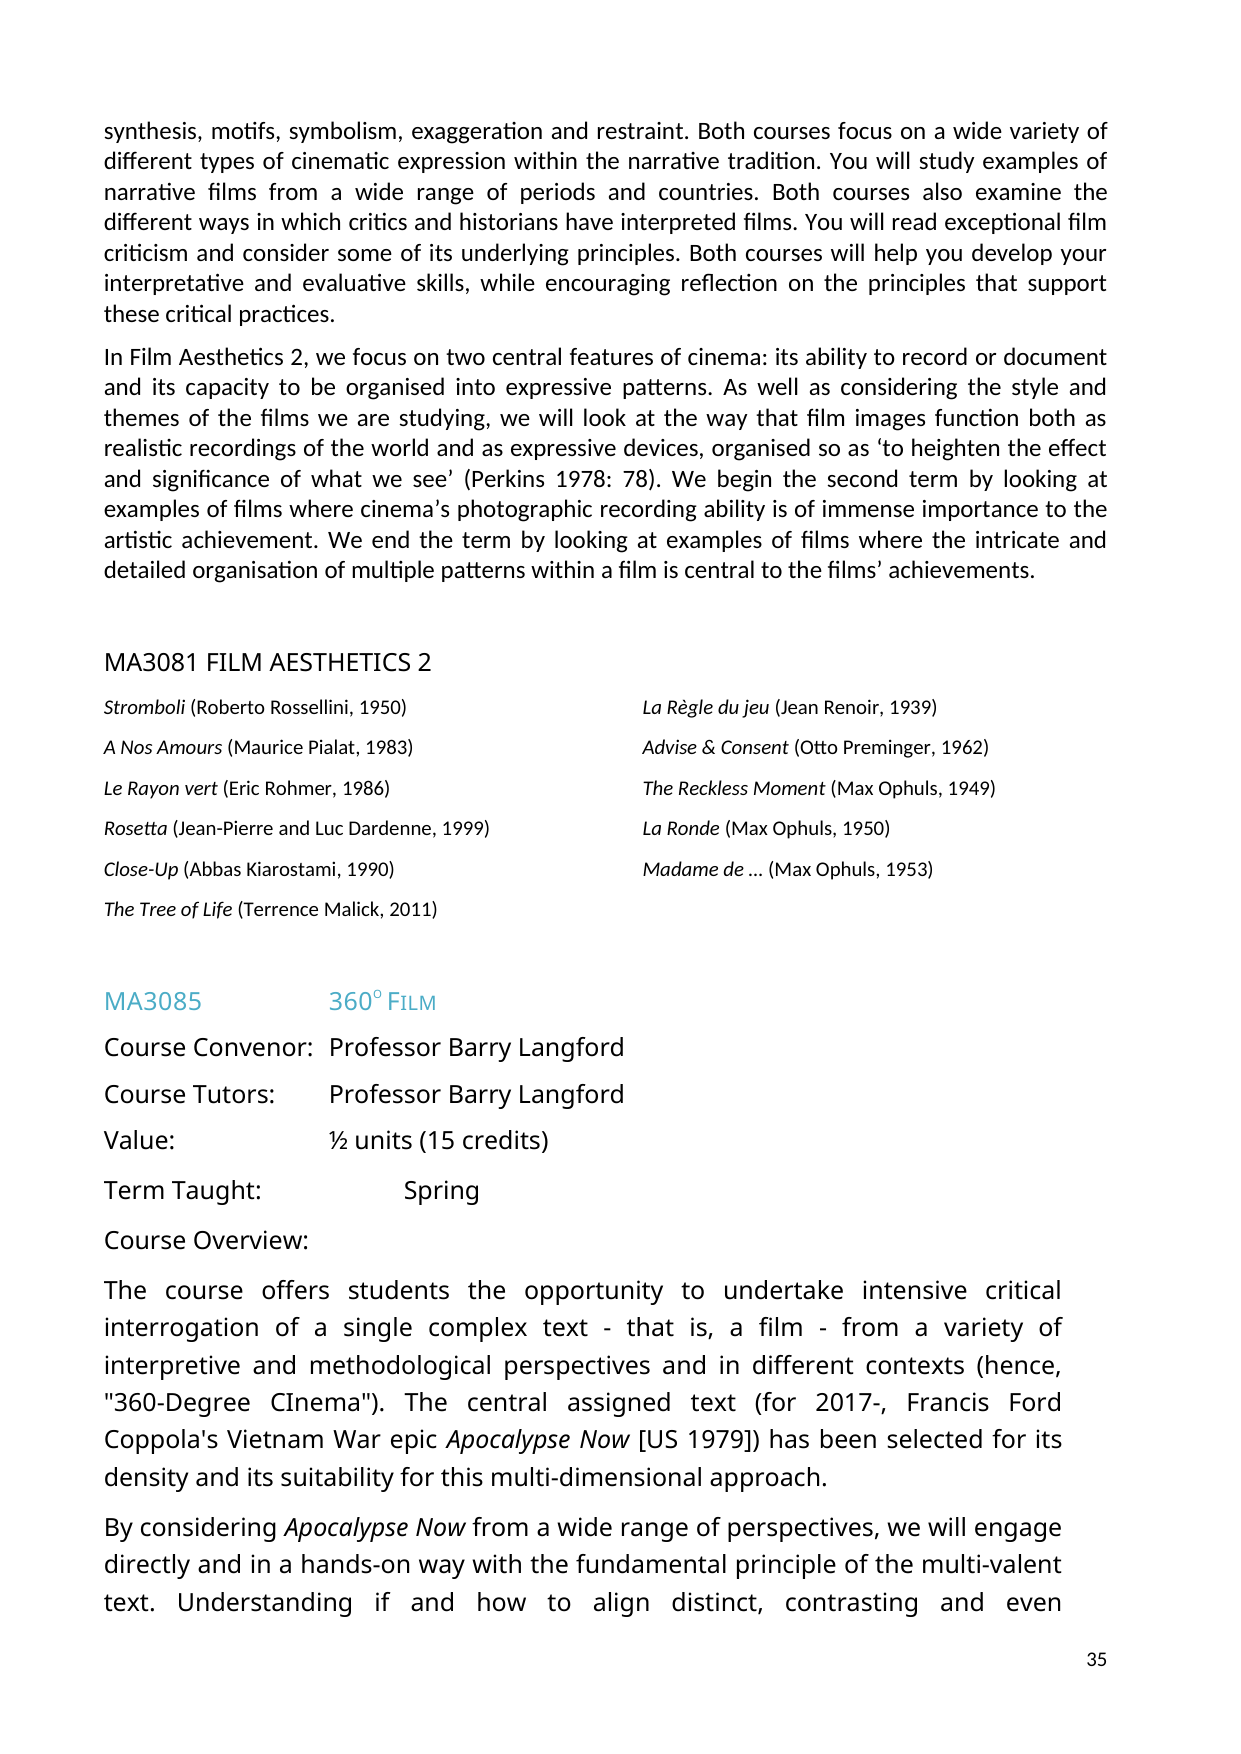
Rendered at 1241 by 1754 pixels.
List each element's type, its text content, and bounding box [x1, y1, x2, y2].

text Advise & Consent (Otto Preminger, 1962) [642, 734, 1107, 760]
text Stromboli (Roberto Rossellini, 1950) [103, 694, 568, 719]
text Le Rayon vert (Eric Rohmer, 1986) [103, 775, 568, 800]
text Term Taught: Spring [103, 1173, 1063, 1207]
text Course Overview: [103, 1223, 1063, 1257]
text Madame de … (Max Ophuls, 1953) [642, 856, 1107, 881]
subtitle MA3085 360o Film [103, 983, 1107, 1017]
text The Reckless Moment (Max Ophuls, 1949) [642, 775, 1107, 800]
text A Nos Amours (Maurice Pialat, 1983) [103, 734, 568, 760]
text In Film Aesthetics 2, we focus on two central features of cinema: its ability to record or document and its capacity to be organised into expressive patterns. As well as considering the style and themes of the films we are studying, we will look at the way that film images function both as realistic recordings of the world and as expressive devices, organised so as ‘to heighten the effect and significance of what we see’ (Perkins 1978: 78). We begin the second term by looking at examples of films where cinema’s photographic recording ability is of immense importance to the artistic achievement. We end the term by looking at examples of films where the intricate and detailed organisation of multiple patterns within a film is central to the films’ achievements. [103, 341, 1107, 585]
text La Ronde (Max Ophuls, 1950) [642, 815, 1107, 841]
text The course offers students the opportunity to undertake intensive critical interrogation of a single complex text - that is, a film - from a variety of interpretive and methodological perspectives and in different contexts (hence, "360-Degree CInema"). The central assigned text (for 2017-, Francis Ford Coppola's Vietnam War epic Apocalypse Now [US 1979]) has been selected for its density and its suitability for this multi-dimensional approach. [103, 1273, 1063, 1494]
text La Règle du jeu (Jean Renoir, 1939) [642, 694, 1107, 719]
text Rosetta (Jean-Pierre and Luc Dardenne, 1999) [103, 815, 568, 841]
text Close-Up (Abbas Kiarostami, 1990) [103, 856, 568, 881]
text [103, 1509, 1063, 1618]
text The Tree of Life (Terrence Malick, 2011) [103, 896, 568, 922]
text Value: ½ units (15 credits) [103, 1123, 1063, 1157]
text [103, 115, 1107, 328]
text Course Convenor: Professor Barry Langford [103, 1030, 1063, 1064]
text MA3081 FILM AESTHETICS 2 [103, 644, 1107, 678]
text Course Tutors: Professor Barry Langford [103, 1076, 1063, 1110]
